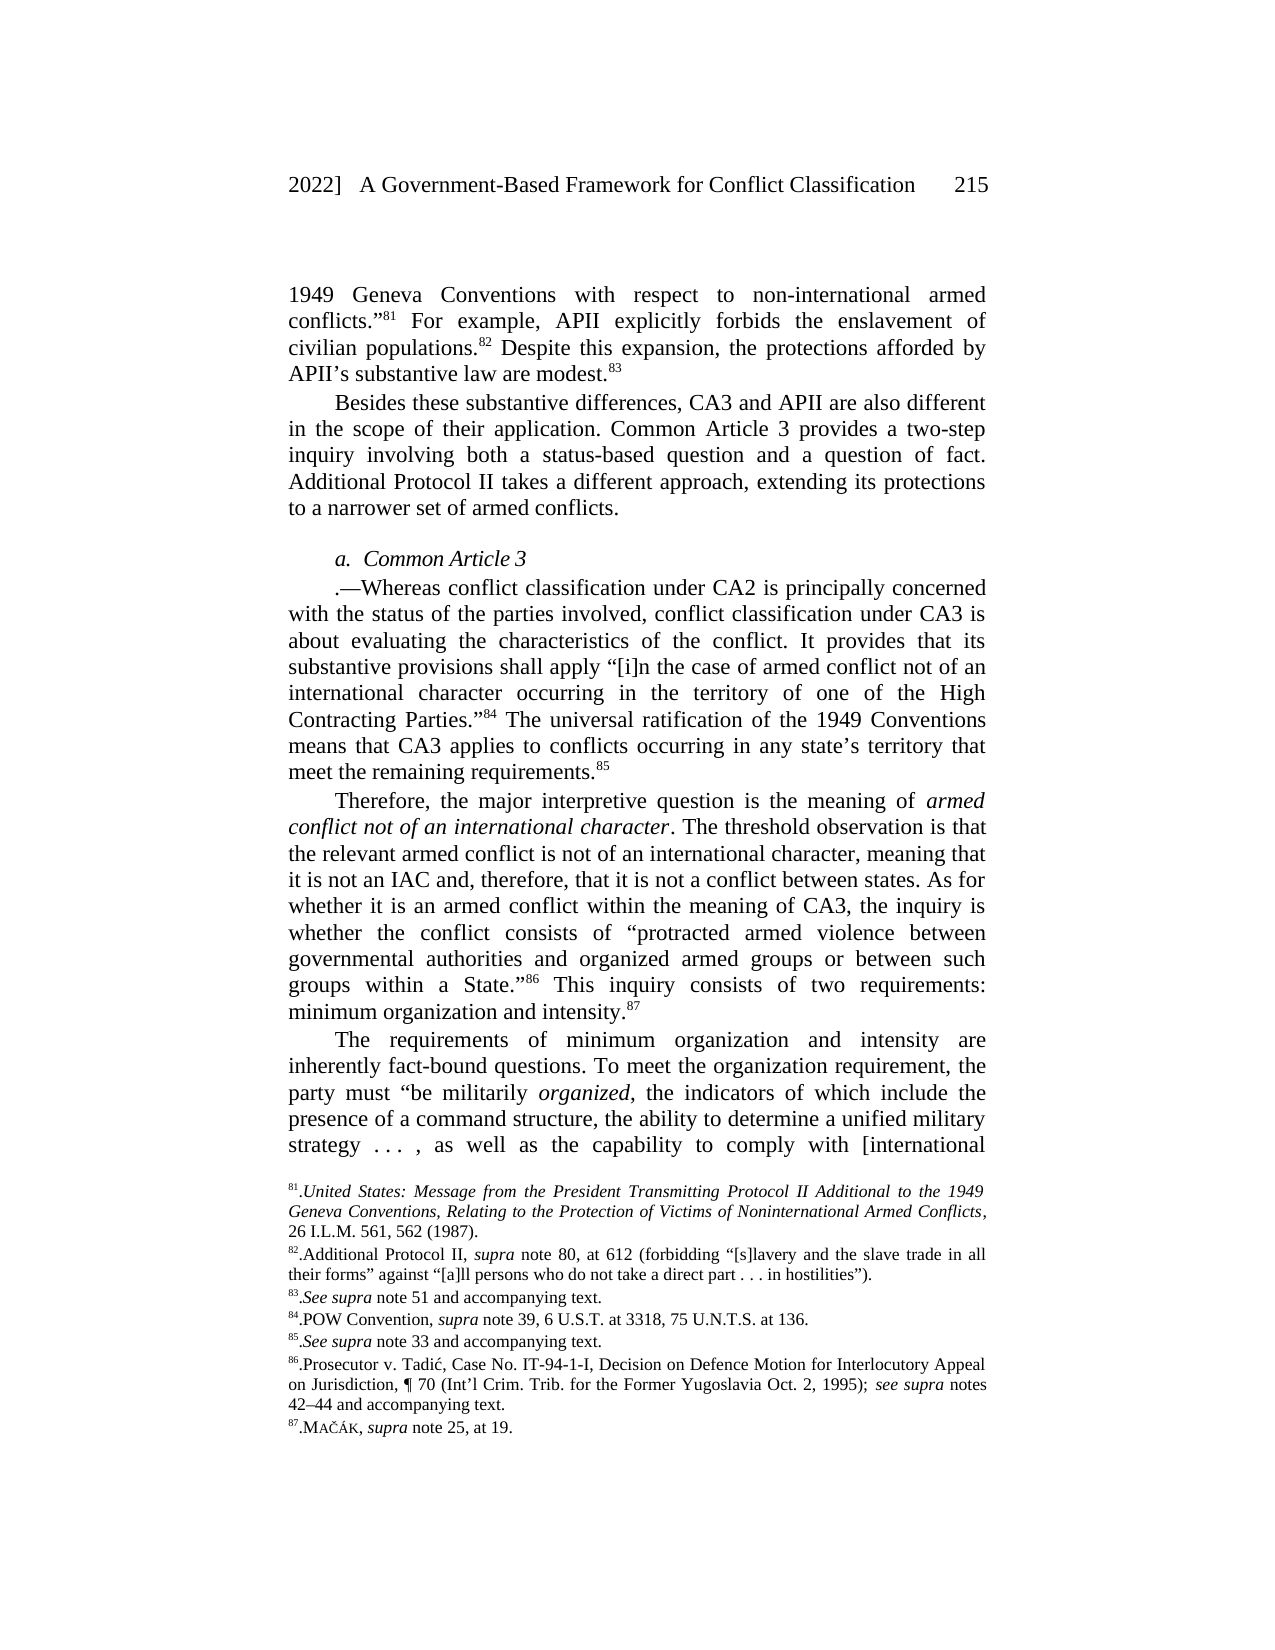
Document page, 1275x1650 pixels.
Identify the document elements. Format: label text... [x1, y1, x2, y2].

text .—Whereas conflict classification under CA2 is principally concerned with the status of the parties involved, conflict classification under CA3 is about evaluating the characteristics of the conflict. It provides that its substantive provisions shall apply “[i]n the case of armed conflict not of an international character occurring in the territory of one of the High Contracting Parties.” The universal ratification of the 1949 Conventions means that CA3 applies to conflicts occurring in any state’s territory that meet the remaining requirements. [288, 574, 987, 785]
text a. Common Article 3 [288, 546, 987, 572]
text Additional Protocol II, like API and the Conventions vis-à-vis CA2, contains a triggering provision, Article 1, separate from its substantive provisions. Those substantive provisions, as described by President Reagan in submitting the treaty to the Senate for ratification, are “an expansion of the fundamental humanitarian provisions contained in the 1949 Geneva Conventions with respect to non-international armed conflicts.” For example, APII explicitly forbids the enslavement of civilian populations. Despite this expansion, the protections afforded by APII’s substantive law are modest. [288, 281, 987, 387]
text Besides these substantive differences, CA3 and APII are also different in the scope of their application. Common Article 3 provides a two-step inquiry involving both a status-based question and a question of fact. Additional Protocol II takes a different approach, extending its protections to a narrower set of armed conflicts. [288, 389, 987, 521]
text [288, 1026, 987, 1158]
text Therefore, the major interpretive question is the meaning of armed conflict not of an international character. The threshold observation is that the relevant armed conflict is not of an international character, meaning that it is not an IAC and, therefore, that it is not a conflict between states. As for whether it is an armed conflict within the meaning of CA3, the inquiry is whether the conflict consists of “protracted armed violence between governmental authorities and organized armed groups or between such groups within a State.” This inquiry consists of two requirements: minimum organization and intensity. [288, 787, 987, 1024]
